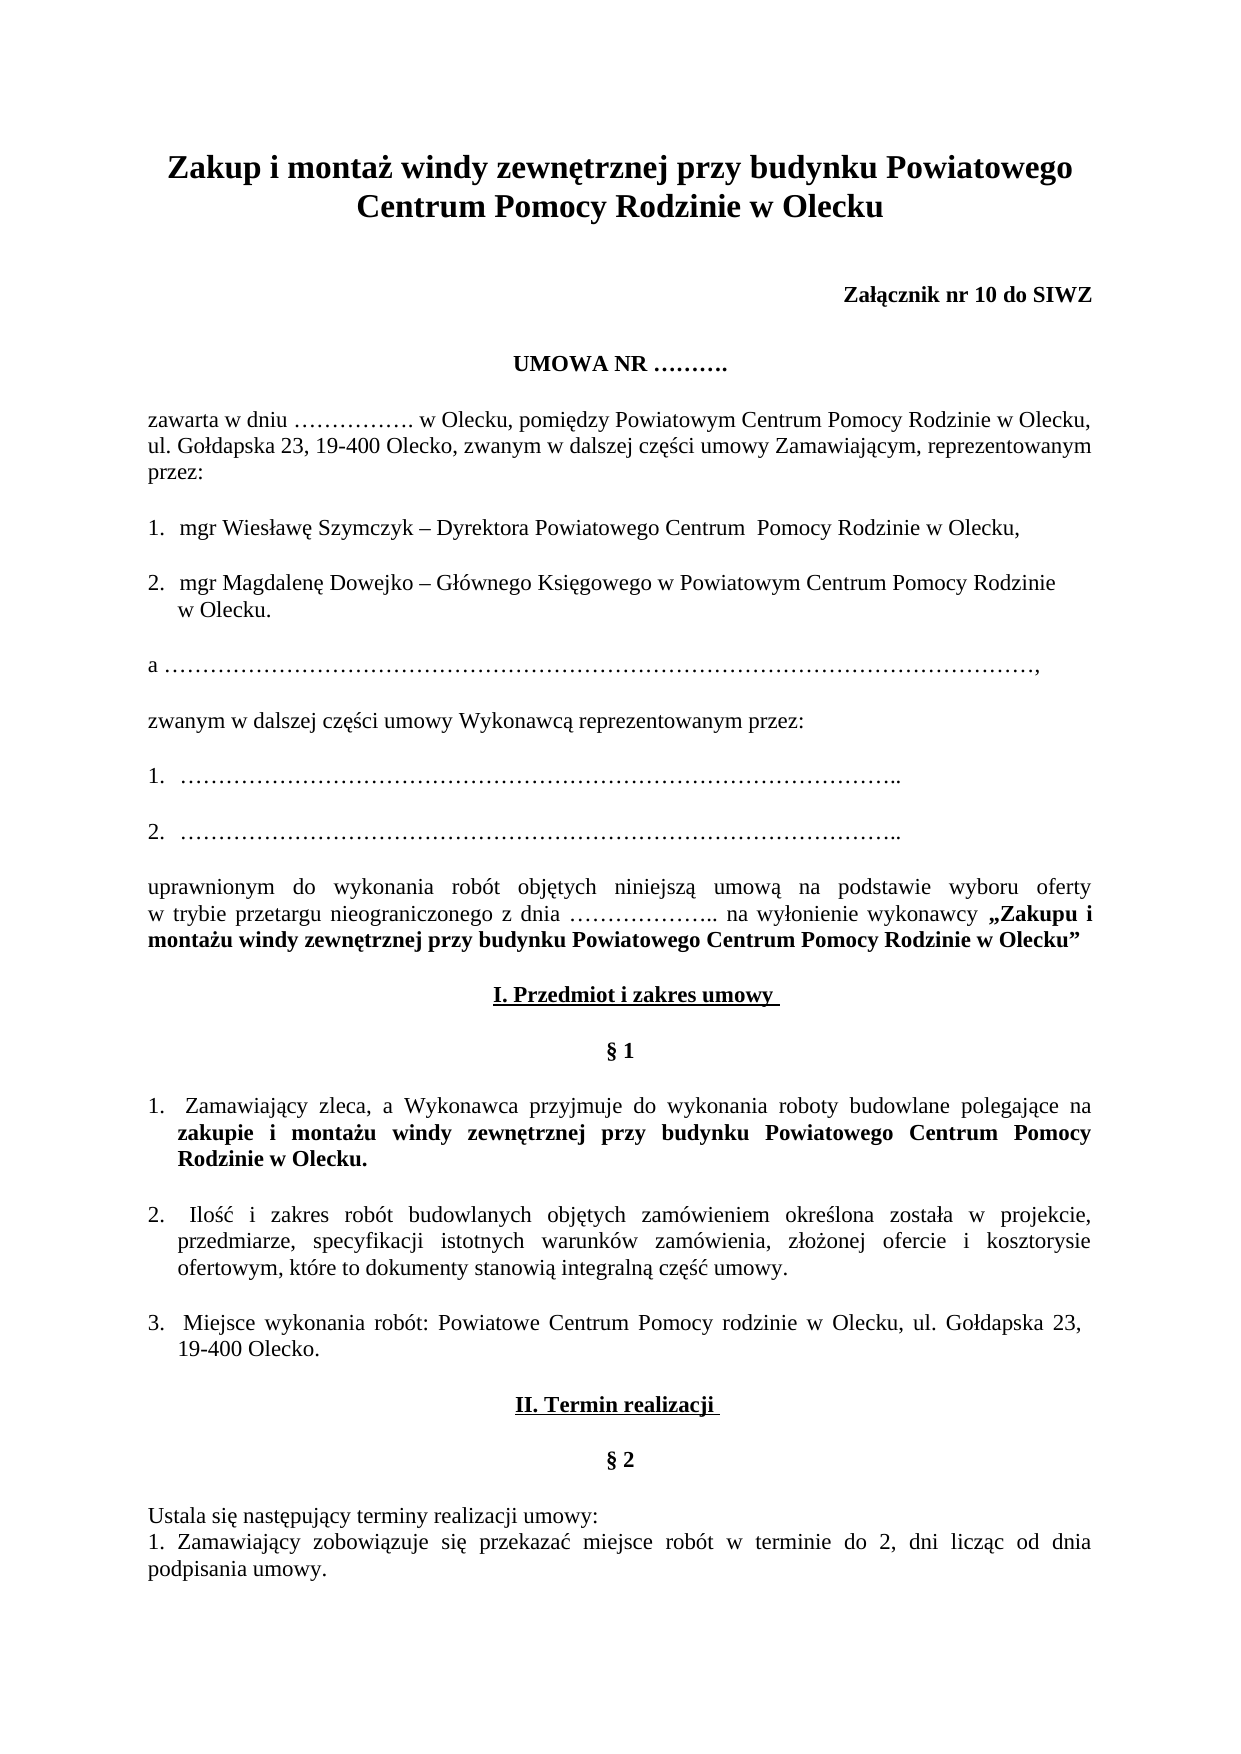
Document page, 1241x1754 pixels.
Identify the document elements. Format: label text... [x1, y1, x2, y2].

text uprawnionym do wykonania robót objętych niniejszą umową na podstawie wyboru oferty w trybie przetargu nieograniczonego z dnia ……………….. na wyłonienie wykonawcy „Zakupu i montażu windy zewnętrznej przy budynku Powiatowego Centrum Pomocy Rodzinie w Olecku” [148, 873, 1093, 952]
text § 2 [148, 1446, 1093, 1473]
text a ……………………………………………………………………………………………………, [148, 651, 1093, 678]
text 2. Ilość i zakres robót budowlanych objętych zamówieniem określona została w projekcie, przedmiarze, specyfikacji istotnych warunków zamówienia, złożonej ofercie i kosztorysie ofertowym, które to dokumenty stanowią integralną część umowy. [148, 1201, 1093, 1280]
text Załącznik nr 10 do SIWZ [148, 281, 1093, 308]
text Zakup i montaż windy zewnętrznej przy budynku Powiatowego Centrum Pomocy Rodzinie w Olecku [148, 148, 1093, 252]
text zawarta w dniu ……………. w Olecku, pomiędzy Powiatowym Centrum Pomocy Rodzinie w Olecku, ul. Gołdapska 23, 19-400 Olecko, zwanym w dalszej części umowy Zamawiającym, reprezentowanym przez: [148, 406, 1093, 485]
text § 1 [148, 1037, 1093, 1063]
text zwanym w dalszej części umowy Wykonawcą reprezentowanym przez: [148, 707, 1093, 733]
text 2. mgr Magdalenę Dowejko – Głównego Księgowego w Powiatowym Centrum Pomocy Rodzinie w Olecku. [148, 569, 1093, 622]
text I. Przedmiot i zakres umowy [185, 982, 1093, 1008]
text 3. Miejsce wykonania robót: Powiatowe Centrum Pomocy rodzinie w Olecku, ul. Gołdapska 23, 19-400 Olecko. [148, 1309, 1093, 1362]
text 2. ………………………………………………………………………………….. [148, 818, 1093, 844]
text 1. Zamawiający zleca, a Wykonawca przyjmuje do wykonania roboty budowlane polegające na zakupie i montażu windy zewnętrznej przy budynku Powiatowego Centrum Pomocy Rodzinie w Olecku. [148, 1093, 1093, 1172]
text 1. ………………………………………………………………………………….. [148, 762, 1093, 789]
text Ustala się następujący terminy realizacji umowy: [148, 1502, 1093, 1528]
text II. Termin realizacji [148, 1391, 1093, 1417]
text UMOWA NR ………. [148, 350, 1093, 376]
text 1. Zamawiający zobowiązuje się przekazać miejsce robót w terminie do 2, dni licząc od dnia podpisania umowy. [148, 1528, 1093, 1581]
text 1. mgr Wiesławę Szymczyk – Dyrektora Powiatowego Centrum Pomocy Rodzinie w Olecku, [148, 514, 1093, 540]
